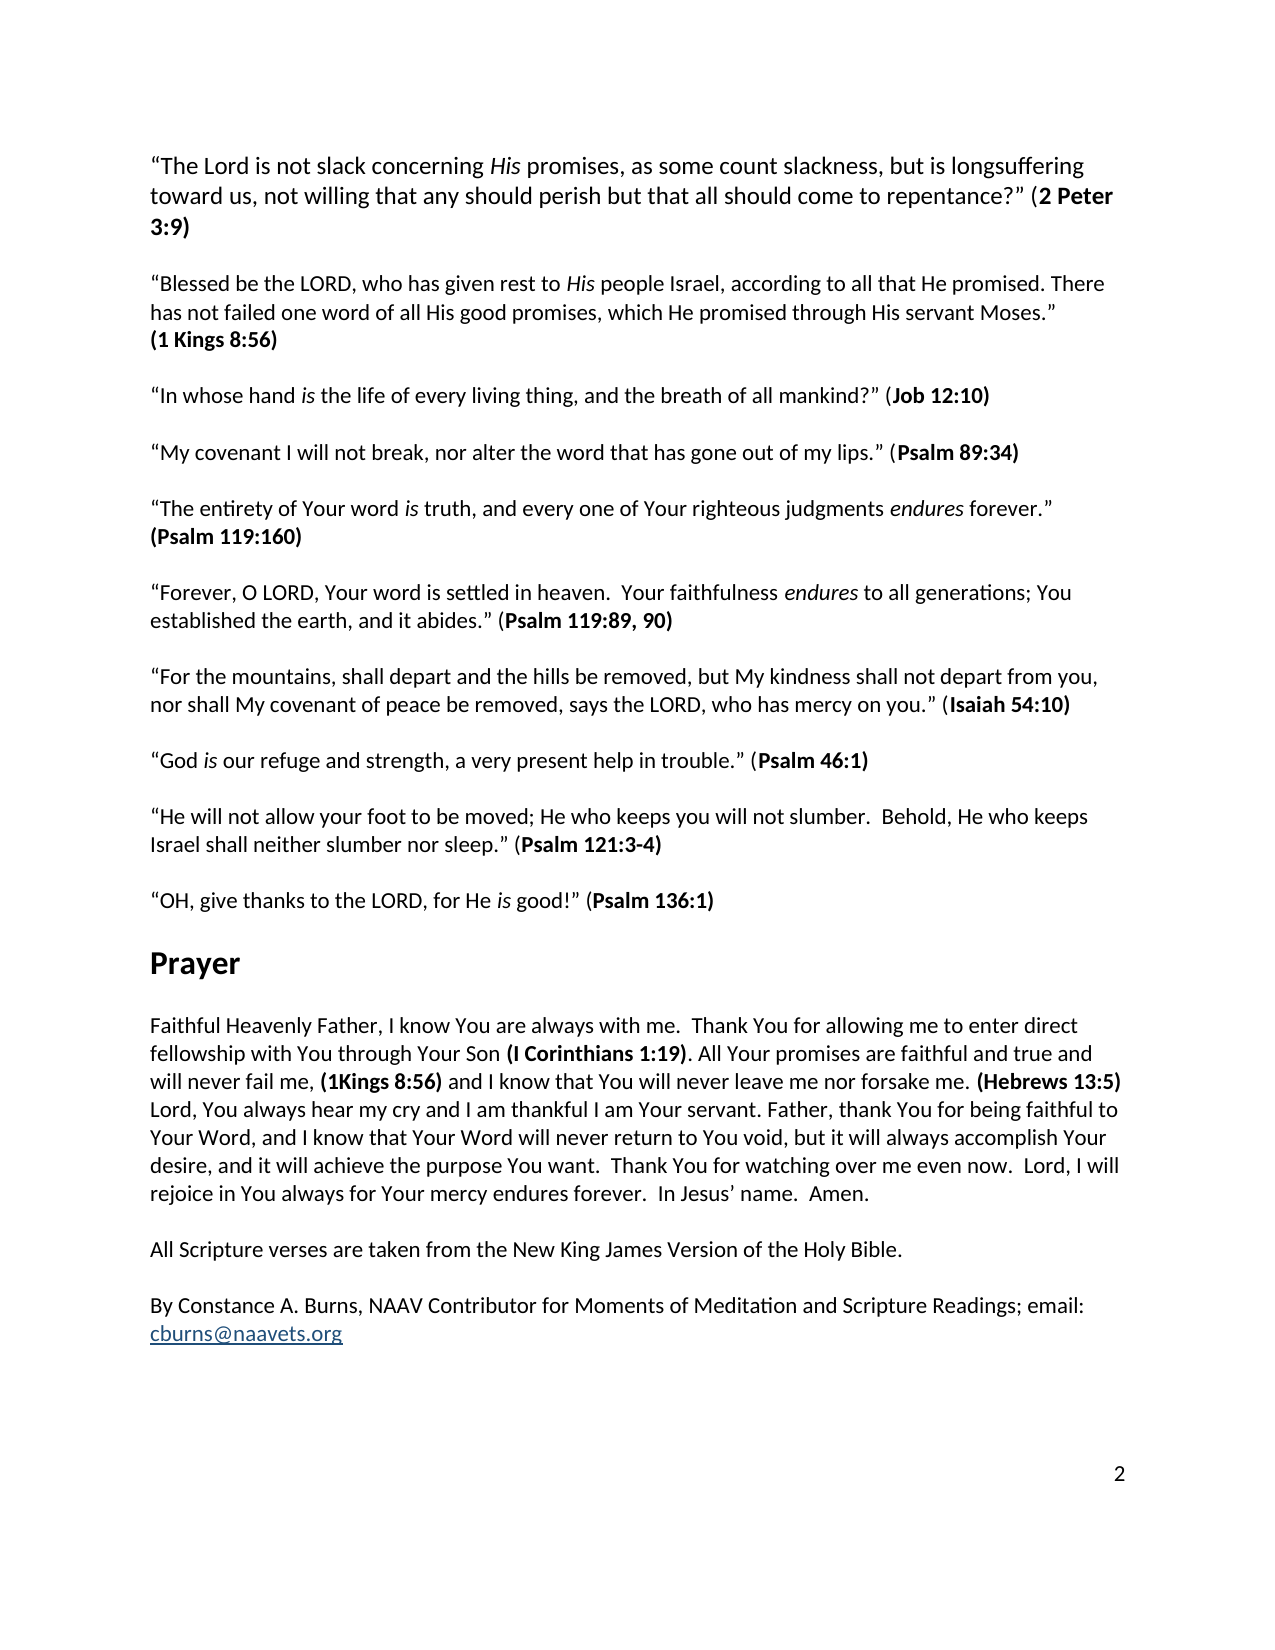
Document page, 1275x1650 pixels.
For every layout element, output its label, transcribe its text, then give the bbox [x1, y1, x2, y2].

text Faithful Heavenly Father, I know You are always with me. Thank You for allowing me to enter direct fellowship with You through Your Son (I Corinthians 1:19). All Your promises are faithful and true and will never fail me, (1Kings 8:56) and I know that You will never leave me nor forsake me. (Hebrews 13:5) Lord, You always hear my cry and I am thankful I am Your servant. Father, thank You for being faithful to Your Word, and I know that Your Word will never return to You void, but it will always accomplish Your desire, and it will achieve the purpose You want. Thank You for watching over me even now. Lord, I will rejoice in You always for Your mercy endures forever. In Jesus’ name. Amen. [150, 1011, 1125, 1207]
text “He will not allow your foot to be moved; He who keeps you will not slumber. Behold, He who keeps Israel shall neither slumber nor sleep.” (Psalm 121:3-4) [150, 802, 1125, 858]
text “For the mountains, shall depart and the hills be removed, but My kindness shall not depart from you, nor shall My covenant of peace be removed, says the LORD, who has mercy on you.” (Isaiah 54:10) [150, 662, 1125, 718]
text 2 [150, 1459, 1125, 1487]
text “My covenant I will not break, nor alter the word that has gone out of my lips.” (Psalm 89:34) [150, 438, 1125, 466]
text (Psalm 119:160) [150, 522, 1125, 550]
text Prayer [150, 942, 1125, 983]
text “OH, give thanks to the LORD, for He is good!” (Psalm 136:1) [150, 886, 1125, 914]
text “Blessed be the LORD, who has given rest to His people Israel, according to all that He promised. There has not failed one word of all His good promises, which He promised through His servant Moses.” [150, 269, 1125, 326]
text By Constance A. Burns, NAAV Contributor for Moments of Meditation and Scripture Readings; email: cburns@naavets.org [150, 1291, 1125, 1347]
text “The entirety of Your word is truth, and every one of Your righteous judgments endures forever.” [150, 494, 1125, 522]
text All Scripture verses are taken from the New King James Version of the Holy Bible. [150, 1235, 1125, 1263]
text “In whose hand is the life of every living thing, and the breath of all mankind?” (Job 12:10) [150, 382, 1125, 410]
text “Forever, O LORD, Your word is settled in heaven. Your faithfulness endures to all generations; You established the earth, and it abides.” (Psalm 119:89, 90) [150, 578, 1125, 634]
text (1 Kings 8:56) [150, 326, 1125, 354]
text “The Lord is not slack concerning His promises, as some count slackness, but is longsuffering toward us, not willing that any should perish but that all should come to repentance?” (2 Peter 3:9) [150, 150, 1125, 242]
text “God is our refuge and strength, a very present help in trouble.” (Psalm 46:1) [150, 746, 1125, 774]
